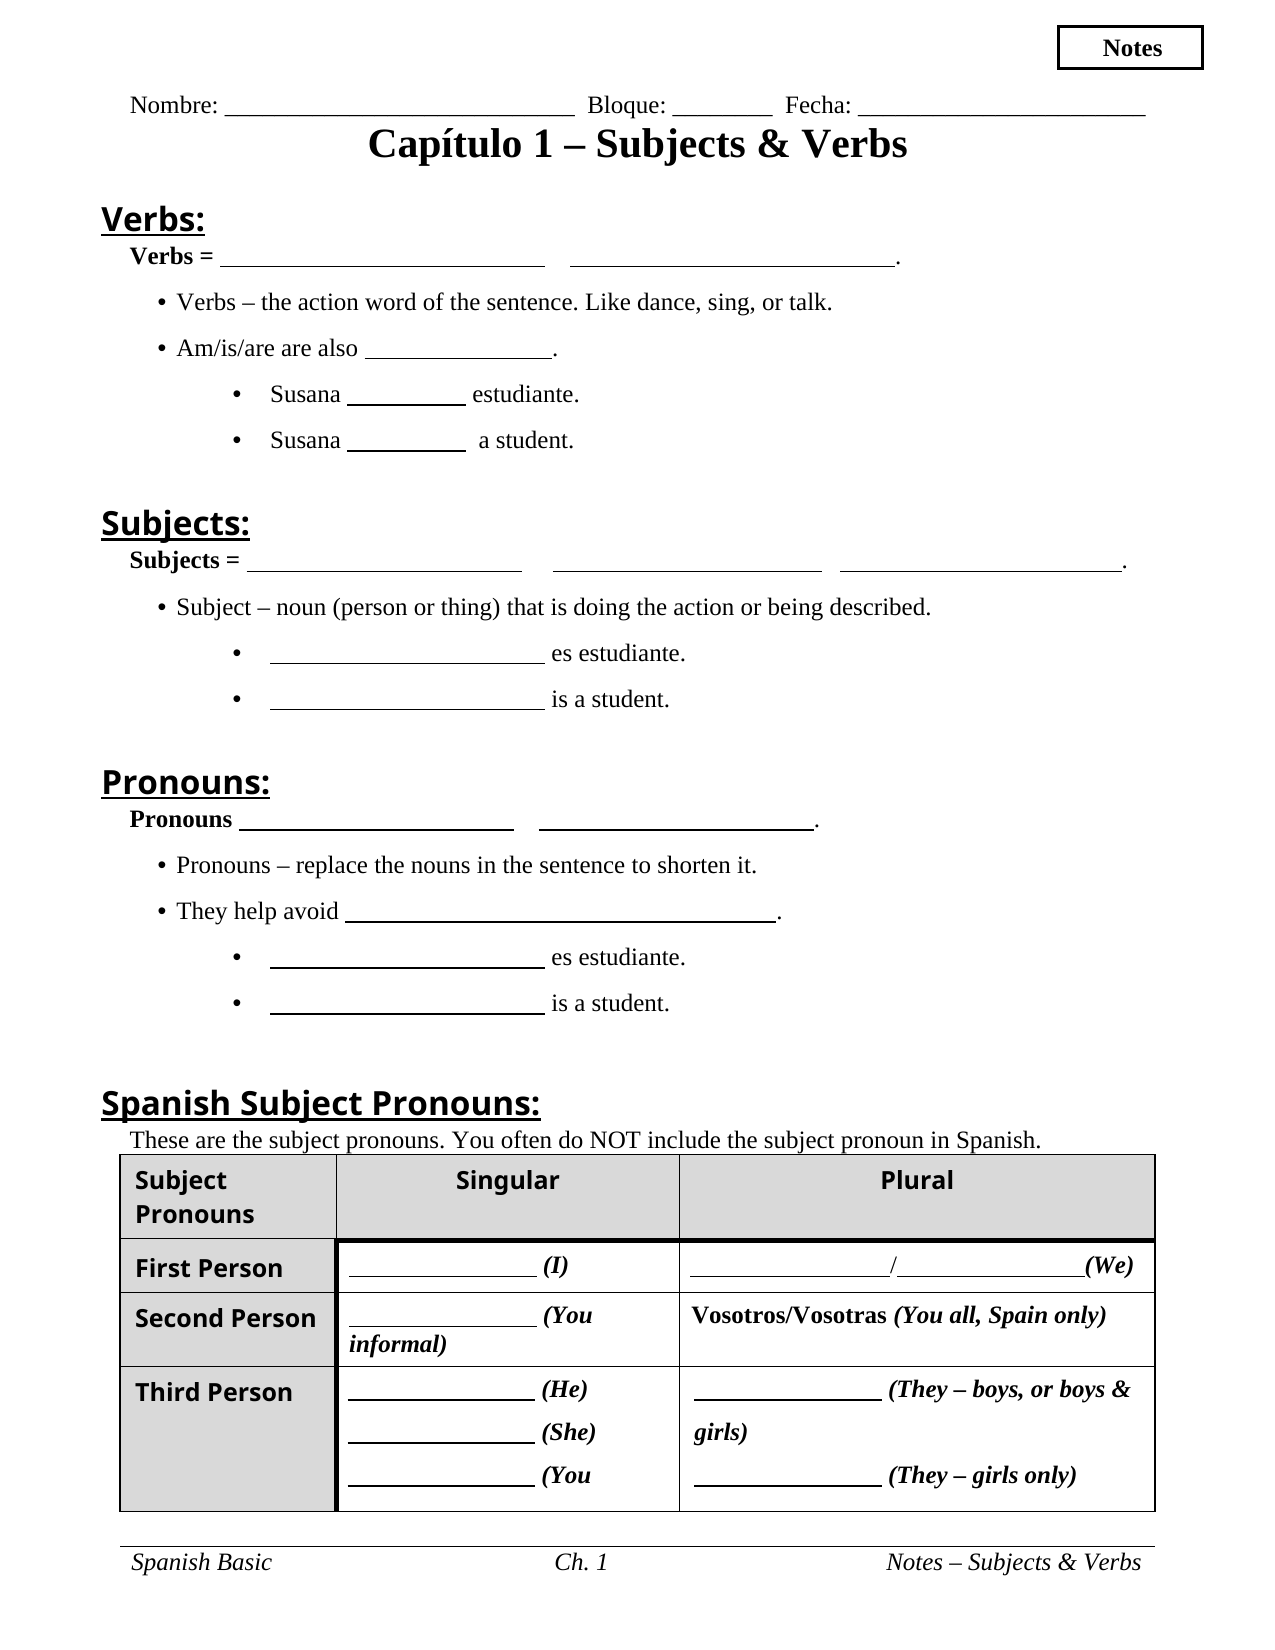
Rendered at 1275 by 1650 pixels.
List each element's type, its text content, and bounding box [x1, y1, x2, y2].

table_cell Third Person [121, 1367, 334, 1511]
text Spanish Subject Pronouns: [101, 1080, 1155, 1125]
text Pronouns . [129, 804, 1155, 833]
table_header Subject Pronouns [121, 1155, 336, 1238]
text Verbs: [101, 195, 1155, 241]
list Pronouns – replace the nouns in the sentence to shorten it. [157, 850, 1155, 879]
table_header Plural [680, 1155, 1154, 1238]
text Pronouns: [101, 759, 1155, 804]
list es estudiante. [232, 638, 1155, 666]
list Subject – noun (person or thing) that is doing the action or being described. [157, 591, 1155, 620]
list is a student. [232, 684, 1155, 713]
text Subjects: [101, 500, 1155, 546]
text Subjects = . [129, 546, 1155, 574]
list is a student. [232, 988, 1155, 1017]
list Verbs – the action word of the sentence. Like dance, sing, or talk. [157, 287, 1155, 316]
table_cell First Person [121, 1239, 334, 1292]
table_cell (I) [339, 1243, 679, 1292]
text Verbs = . [129, 241, 1155, 269]
text Nombre: ____________________________ Bloque: ________ Fecha: _______________________ [120, 90, 1155, 119]
list Susana a student. [232, 425, 1155, 454]
table_header Singular [337, 1155, 679, 1238]
list Am/is/are are also . [157, 333, 1155, 362]
list Susana estudiante. [232, 379, 1155, 408]
text Capítulo 1 – Subjects & Verbs [120, 119, 1155, 167]
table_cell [339, 1367, 679, 1511]
table_cell / (We) [680, 1243, 1154, 1292]
list They help avoid . [157, 896, 1155, 925]
text These are the subject pronouns. You often do NOT include the subject pronoun in Spanish. [129, 1125, 1155, 1154]
list es estudiante. [232, 942, 1155, 971]
table_cell (You informal) [339, 1293, 679, 1366]
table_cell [680, 1367, 1154, 1511]
table_cell Second Person [121, 1293, 334, 1366]
table_cell Vosotros/Vosotras (You all, Spain only) [680, 1293, 1154, 1366]
